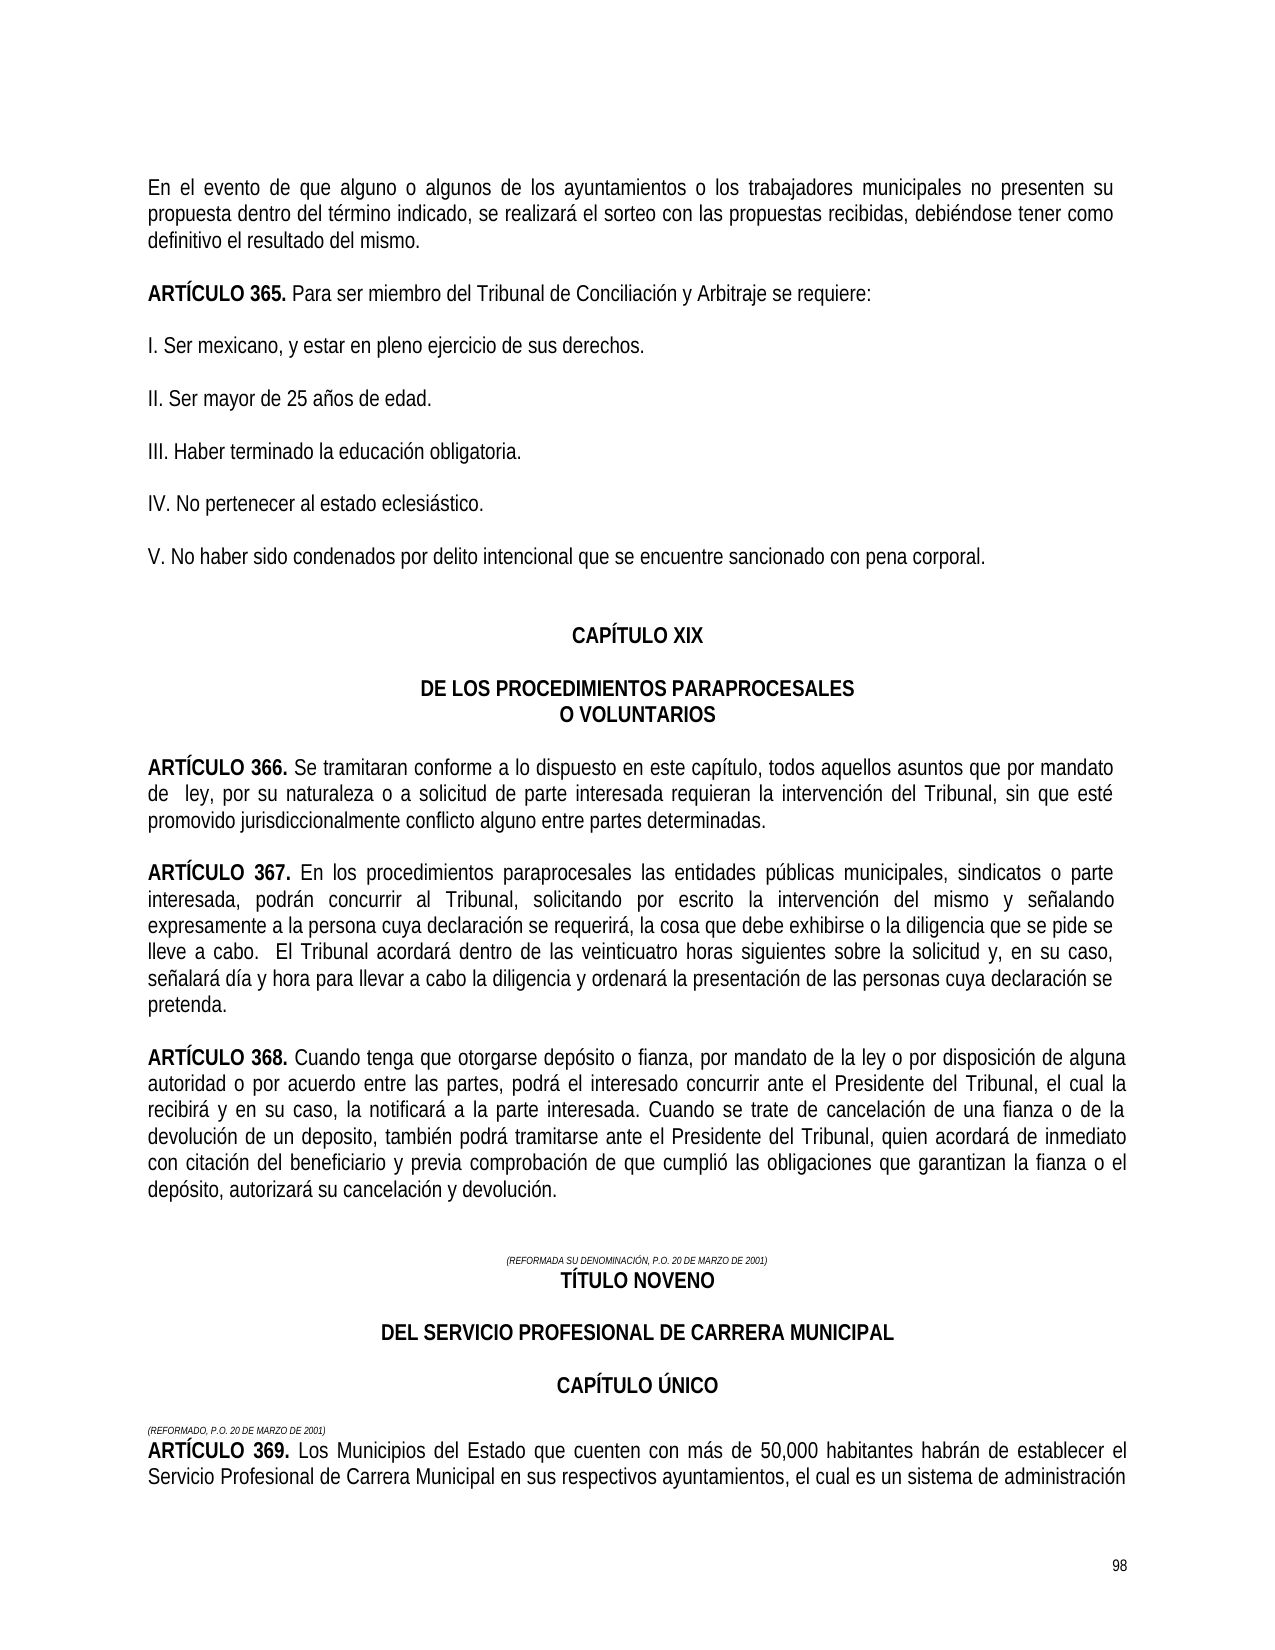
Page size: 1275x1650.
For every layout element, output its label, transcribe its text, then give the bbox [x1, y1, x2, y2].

text ARTÍCULO 366. Se tramitaran conforme a lo dispuesto en este capítulo, todos aquellos asuntos que por mandato de ley, por su naturaleza o a solicitud de parte interesada requieran la intervención del Tribunal, sin que esté promovido jurisdiccionalmente conflicto alguno entre partes determinadas. [148, 754, 1115, 833]
subtitle O VOLUNTARIOS [148, 701, 1127, 727]
text ARTÍCULO 365. Para ser miembro del Tribunal de Conciliación y Arbitraje se requiere: [148, 279, 1115, 306]
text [148, 1437, 1127, 1489]
text DEL SERVICIO PROFESIONAL DE CARRERA MUNICIPAL [148, 1319, 1127, 1346]
text IV. No pertenecer al estado eclesiástico. [148, 490, 1127, 517]
text CAPÍTULO ÚNICO [148, 1372, 1127, 1398]
text III. Haber terminado la educación obligatoria. [148, 438, 1115, 464]
text I. Ser mexicano, y estar en pleno ejercicio de sus derechos. [148, 332, 1115, 358]
text En el evento de que alguno o algunos de los ayuntamientos o los trabajadores municipales no presenten su propuesta dentro del término indicado, se realizará el sorteo con las propuestas recibidas, debiéndose tener como definitivo el resultado del mismo. [148, 174, 1115, 253]
subtitle CAPÍTULO XIX [148, 622, 1127, 648]
text (REFORMADA SU DENOMINACIÓN, P.O. 20 DE MARZO DE 2001) [148, 1254, 1127, 1267]
text ARTÍCULO 368. Cuando tenga que otorgarse depósito o fianza, por mandato de la ley o por disposición de alguna autoridad o por acuerdo entre las partes, podrá el interesado concurrir ante el Presidente del Tribunal, el cual la recibirá y en su caso, la notificará a la parte interesada. Cuando se trate de cancelación de una fianza o de la devolución de un deposito, también podrá tramitarse ante el Presidente del Tribunal, quien acordará de inmediato con citación del beneficiario y previa comprobación de que cumplió las obligaciones que garantizan la fianza o el depósito, autorizará su cancelación y devolución. [148, 1044, 1127, 1202]
text TÍTULO NOVENO [148, 1267, 1127, 1293]
text V. No haber sido condenados por delito intencional que se encuentre sancionado con pena corporal. [148, 543, 1127, 569]
text II. Ser mayor de 25 años de edad. [148, 385, 1127, 411]
subtitle DE LOS PROCEDIMIENTOS PARAPROCESALES [148, 675, 1127, 701]
text ARTÍCULO 367. En los procedimientos paraprocesales las entidades públicas municipales, sindicatos o parte interesada, podrán concurrir al Tribunal, solicitando por escrito la intervención del mismo y señalando expresamente a la persona cuya declaración se requerirá, la cosa que debe exhibirse o la diligencia que se pide se lleve a cabo. El Tribunal acordará dentro de las veinticuatro horas siguientes sobre la solicitud y, en su caso, señalará día y hora para llevar a cabo la diligencia y ordenará la presentación de las personas cuya declaración se pretenda. [148, 859, 1115, 1017]
